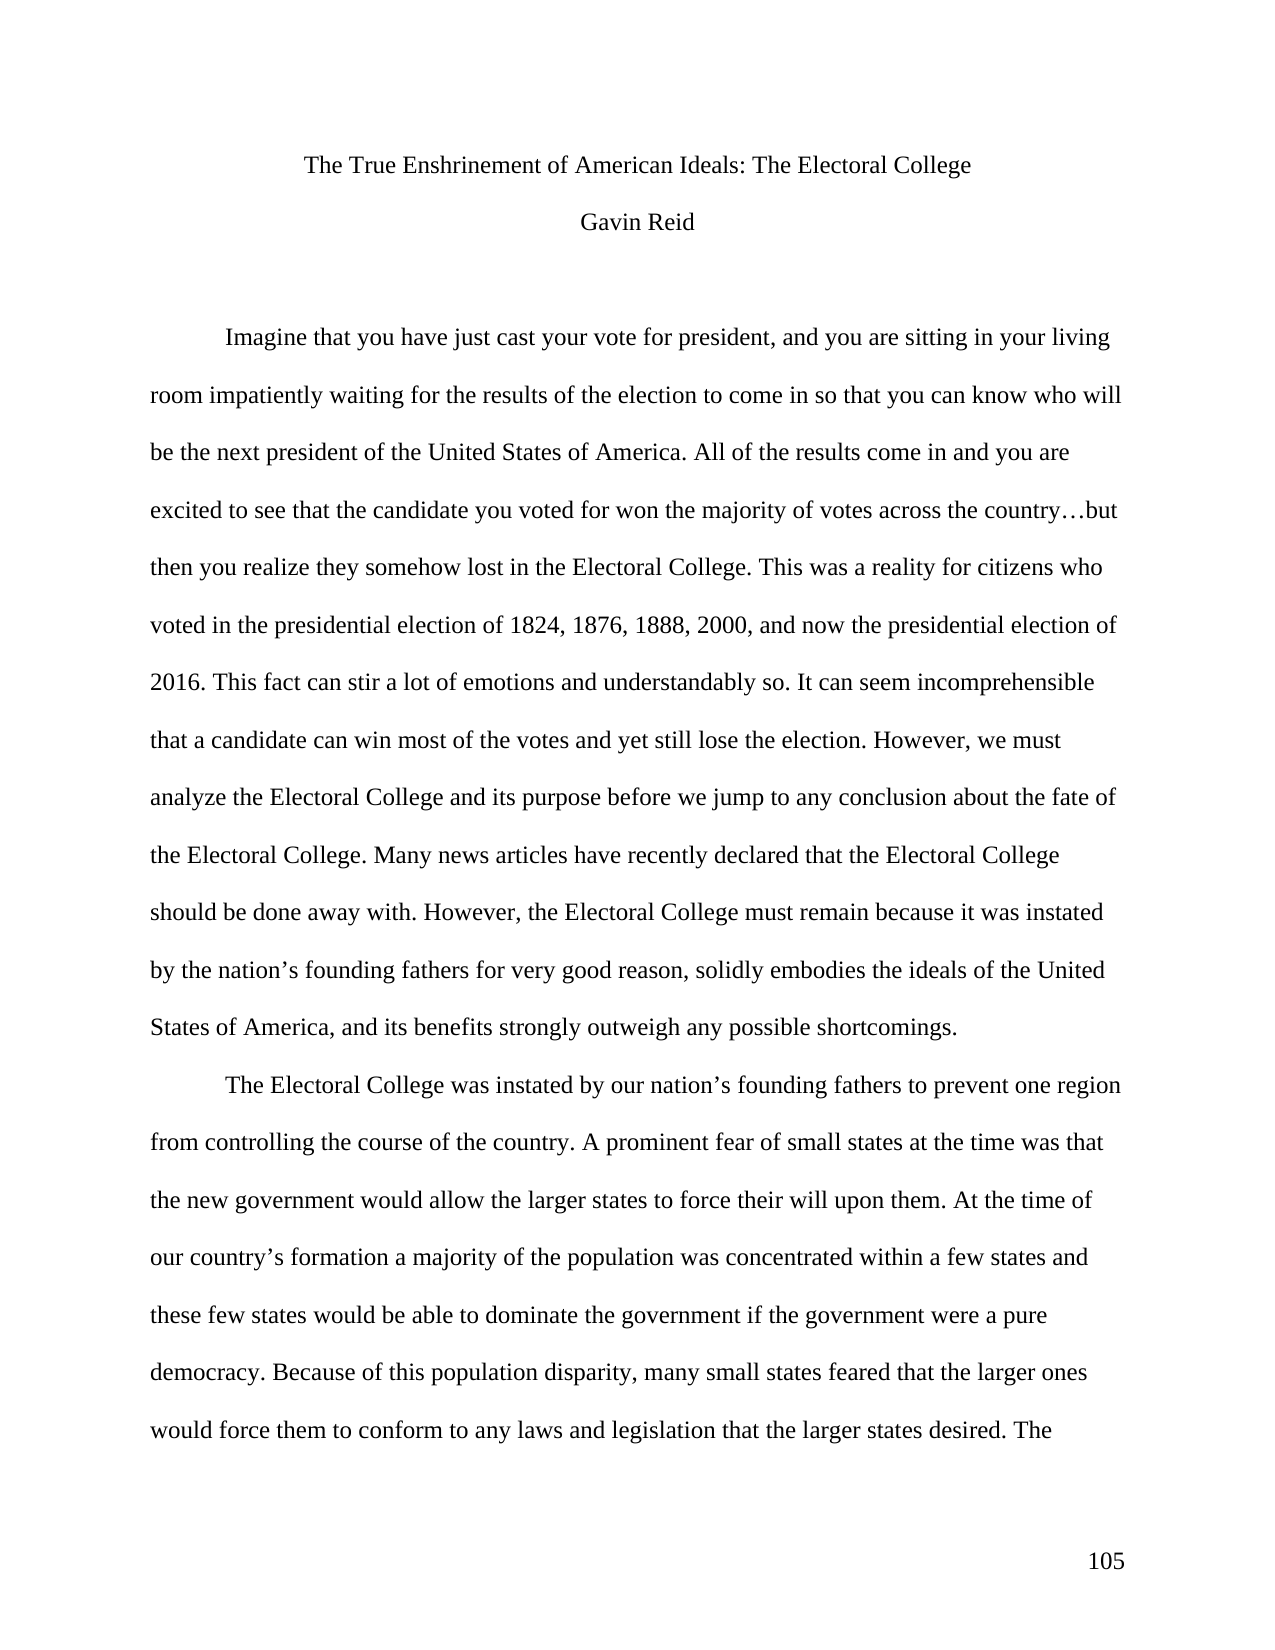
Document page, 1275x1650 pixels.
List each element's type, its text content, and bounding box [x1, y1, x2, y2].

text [150, 1070, 1125, 1444]
text Gavin Reid [150, 207, 1125, 236]
text Imagine that you have just cast your vote for president, and you are sitting in your living room impatiently waiting for the results of the election to come in so that you can know who will be the next president of the United States of America. All of the results come in and you are excited to see that the candidate you voted for won the majority of votes across the country…but then you realize they somehow lost in the Electoral College. This was a reality for citizens who voted in the presidential election of 1824, 1876, 1888, 2000, and now the presidential election of 2016. This fact can stir a lot of emotions and understandably so. It can seem incomprehensible that a candidate can win most of the votes and yet still lose the election. However, we must analyze the Electoral College and its purpose before we jump to any conclusion about the fate of the Electoral College. Many news articles have recently declared that the Electoral College should be done away with. However, the Electoral College must remain because it was instated by the nation’s founding fathers for very good reason, solidly embodies the ideals of the United States of America, and its benefits strongly outweigh any possible shortcomings. [150, 322, 1125, 1041]
text The True Enshrinement of American Ideals: The Electoral College [150, 150, 1125, 179]
